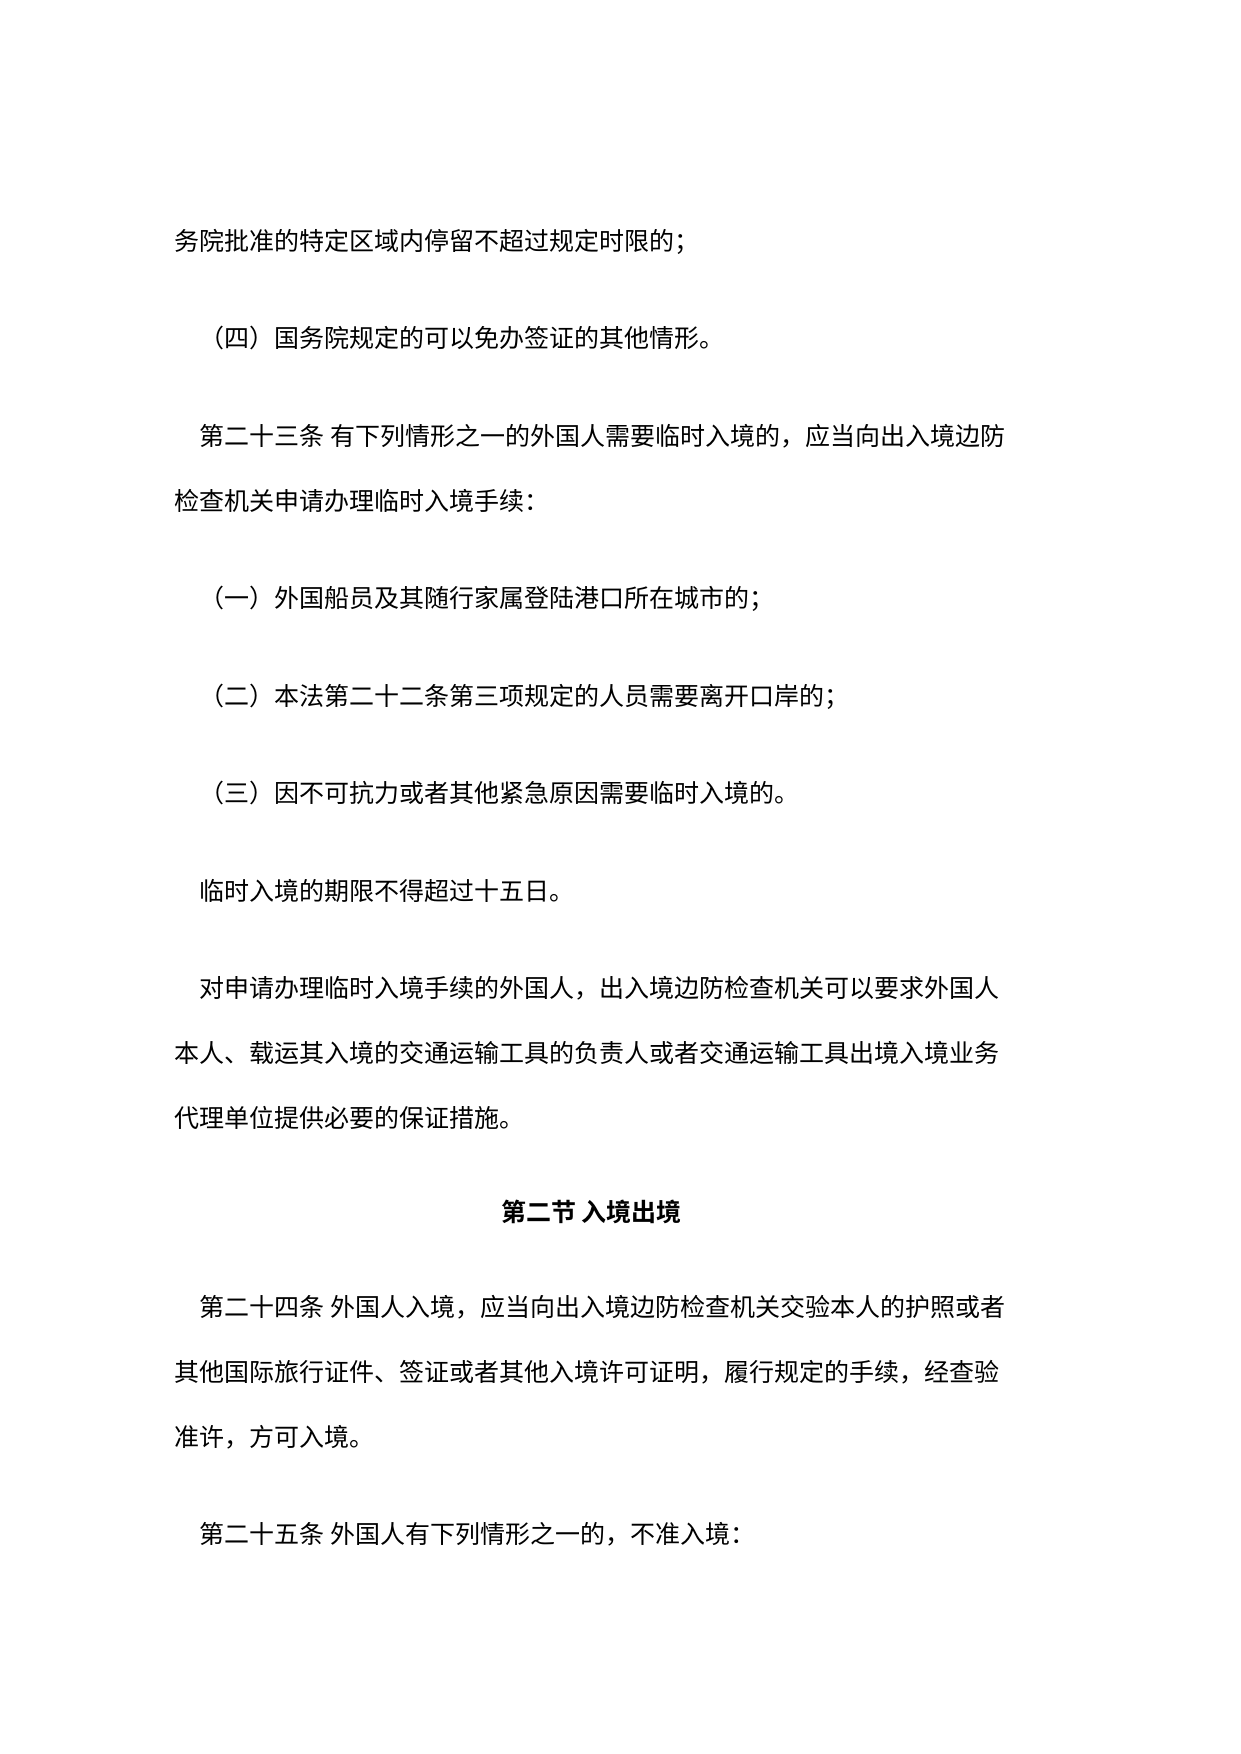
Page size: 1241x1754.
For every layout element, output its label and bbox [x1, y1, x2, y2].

table_header [159, 162, 1023, 1581]
